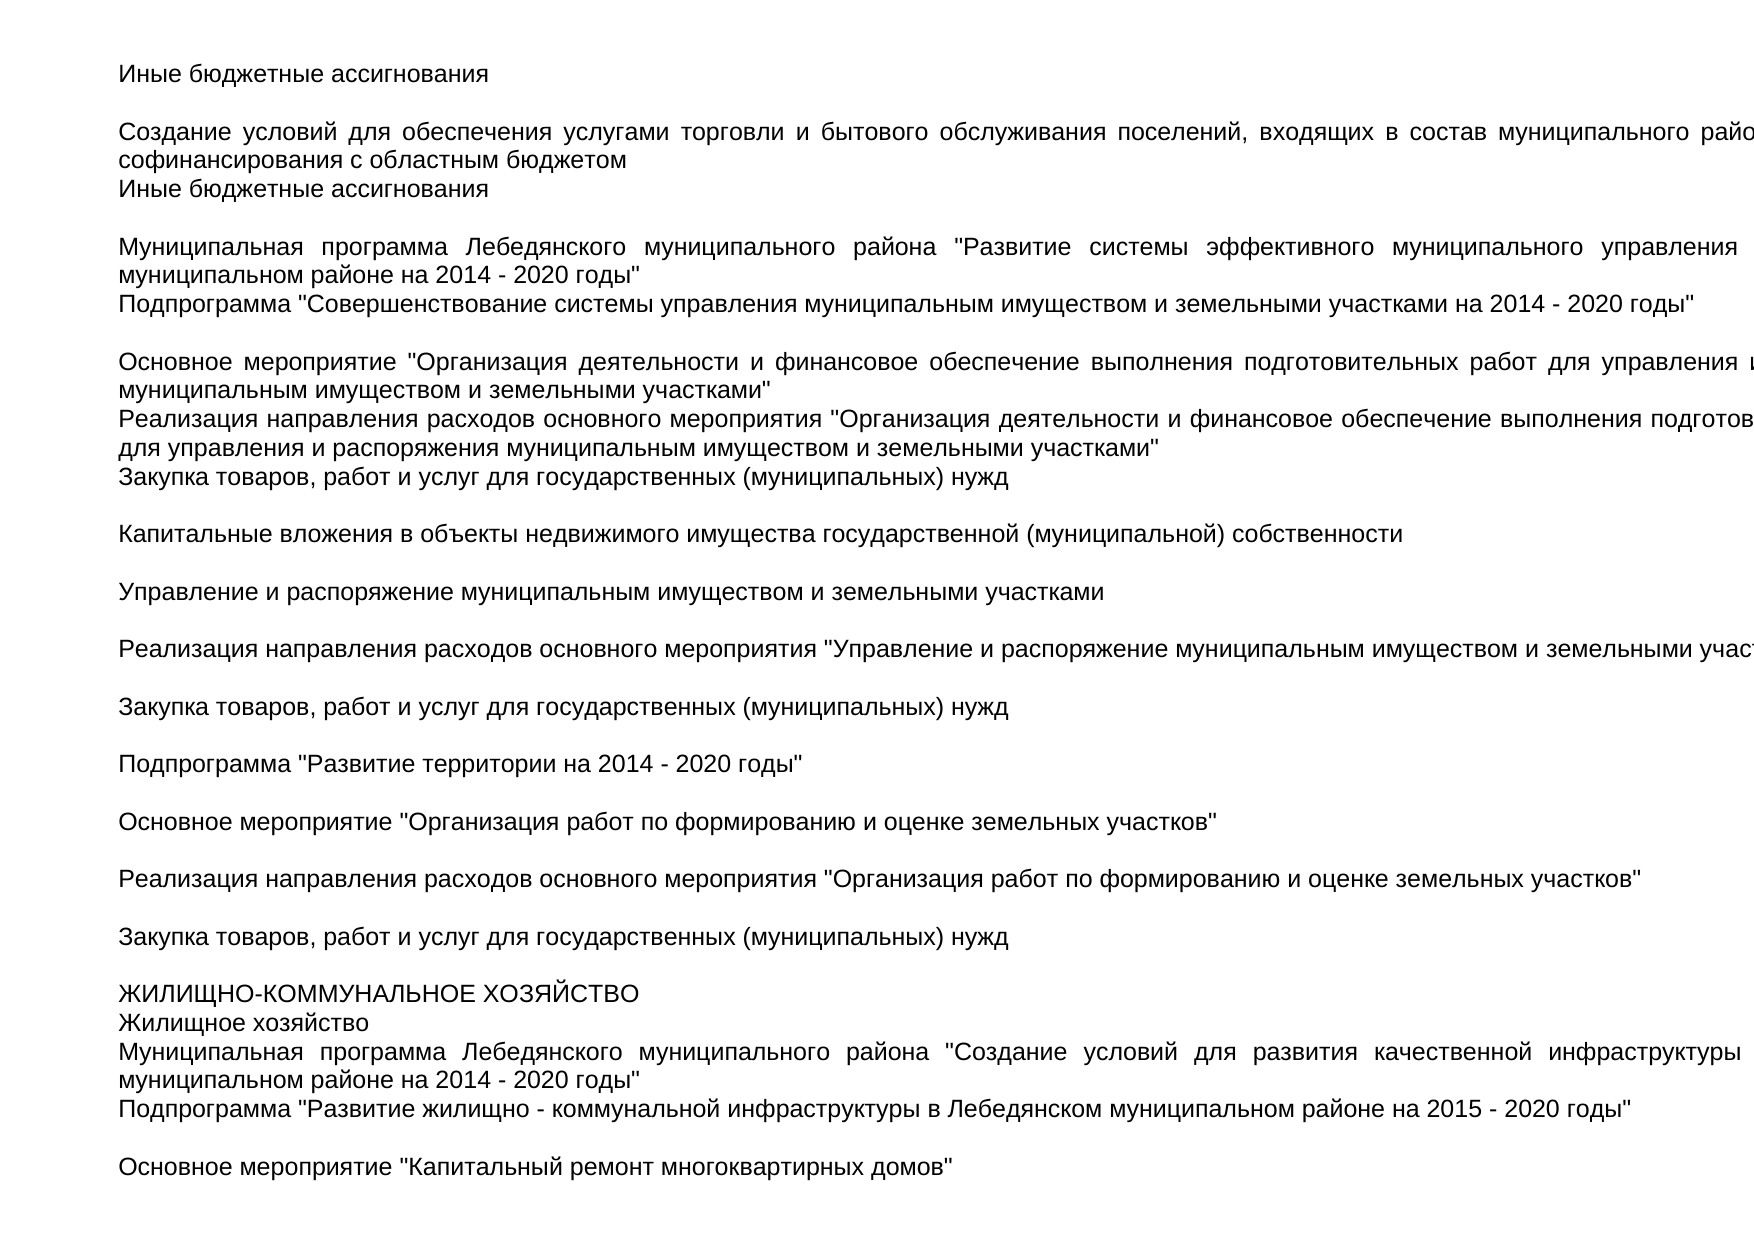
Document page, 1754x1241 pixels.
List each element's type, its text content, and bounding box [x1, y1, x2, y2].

table_cell ЖИЛИЩНО-КОММУНАЛЬНОЕ ХОЗЯЙСТВО [118, 979, 1754, 1008]
table_cell Закупка товаров, работ и услуг для государственных (муниципальных) нужд [118, 462, 1754, 519]
table_cell Основное мероприятие "Организация работ по формированию и оценке земельных участков" [118, 807, 1754, 864]
table_cell Подпрограмма "Развитие территории на 2014 - 2020 годы" [118, 749, 1754, 807]
table_cell Управление и распоряжение муниципальным имуществом и земельными участками [118, 577, 1754, 634]
table_cell Капитальные вложения в объекты недвижимого имущества государственной (муниципальной) собственности [118, 519, 1754, 577]
table_cell Подпрограмма "Совершенствование системы управления муниципальным имуществом и земельными участками на 2014 - 2020 годы" [118, 289, 1754, 347]
table_cell Реализация направления расходов основного мероприятия "Организация работ по формированию и оценке земельных участков" [118, 864, 1754, 922]
table_cell Реализация направления расходов основного мероприятия "Управление и распоряжение муниципальным имуществом и земельными участками" [118, 634, 1754, 692]
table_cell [118, 1152, 1754, 1180]
table_cell Реализация направления расходов основного мероприятия "Организация деятельности и финансовое обеспечение выполнения подготовительных работ для управления и распоряжения муниципальным имуществом и земельными участками" [118, 404, 1754, 462]
table_cell Муниципальная программа Лебедянского муниципального района "Развитие системы эффективного муниципального управления в Лебедянском муниципальном районе на 2014 - 2020 годы" [118, 232, 1754, 289]
table_cell Создание условий для обеспечения услугами торговли и бытового обслуживания поселений, входящих в состав муниципального района на условиях софинансирования с областным бюджетом [118, 117, 1754, 174]
table_cell Подпрограмма "Развитие жилищно - коммунальной инфраструктуры в Лебедянском муниципальном районе на 2015 - 2020 годы" [118, 1094, 1754, 1152]
table_cell Основное мероприятие "Организация деятельности и финансовое обеспечение выполнения подготовительных работ для управления и распоряжения муниципальным имуществом и земельными участками" [118, 347, 1754, 404]
table_cell Закупка товаров, работ и услуг для государственных (муниципальных) нужд [118, 922, 1754, 979]
table_cell Иные бюджетные ассигнования [118, 59, 1754, 117]
table_cell Иные бюджетные ассигнования [118, 174, 1754, 232]
table_cell Жилищное хозяйство [118, 1008, 1754, 1037]
table_cell Закупка товаров, работ и услуг для государственных (муниципальных) нужд [118, 692, 1754, 749]
